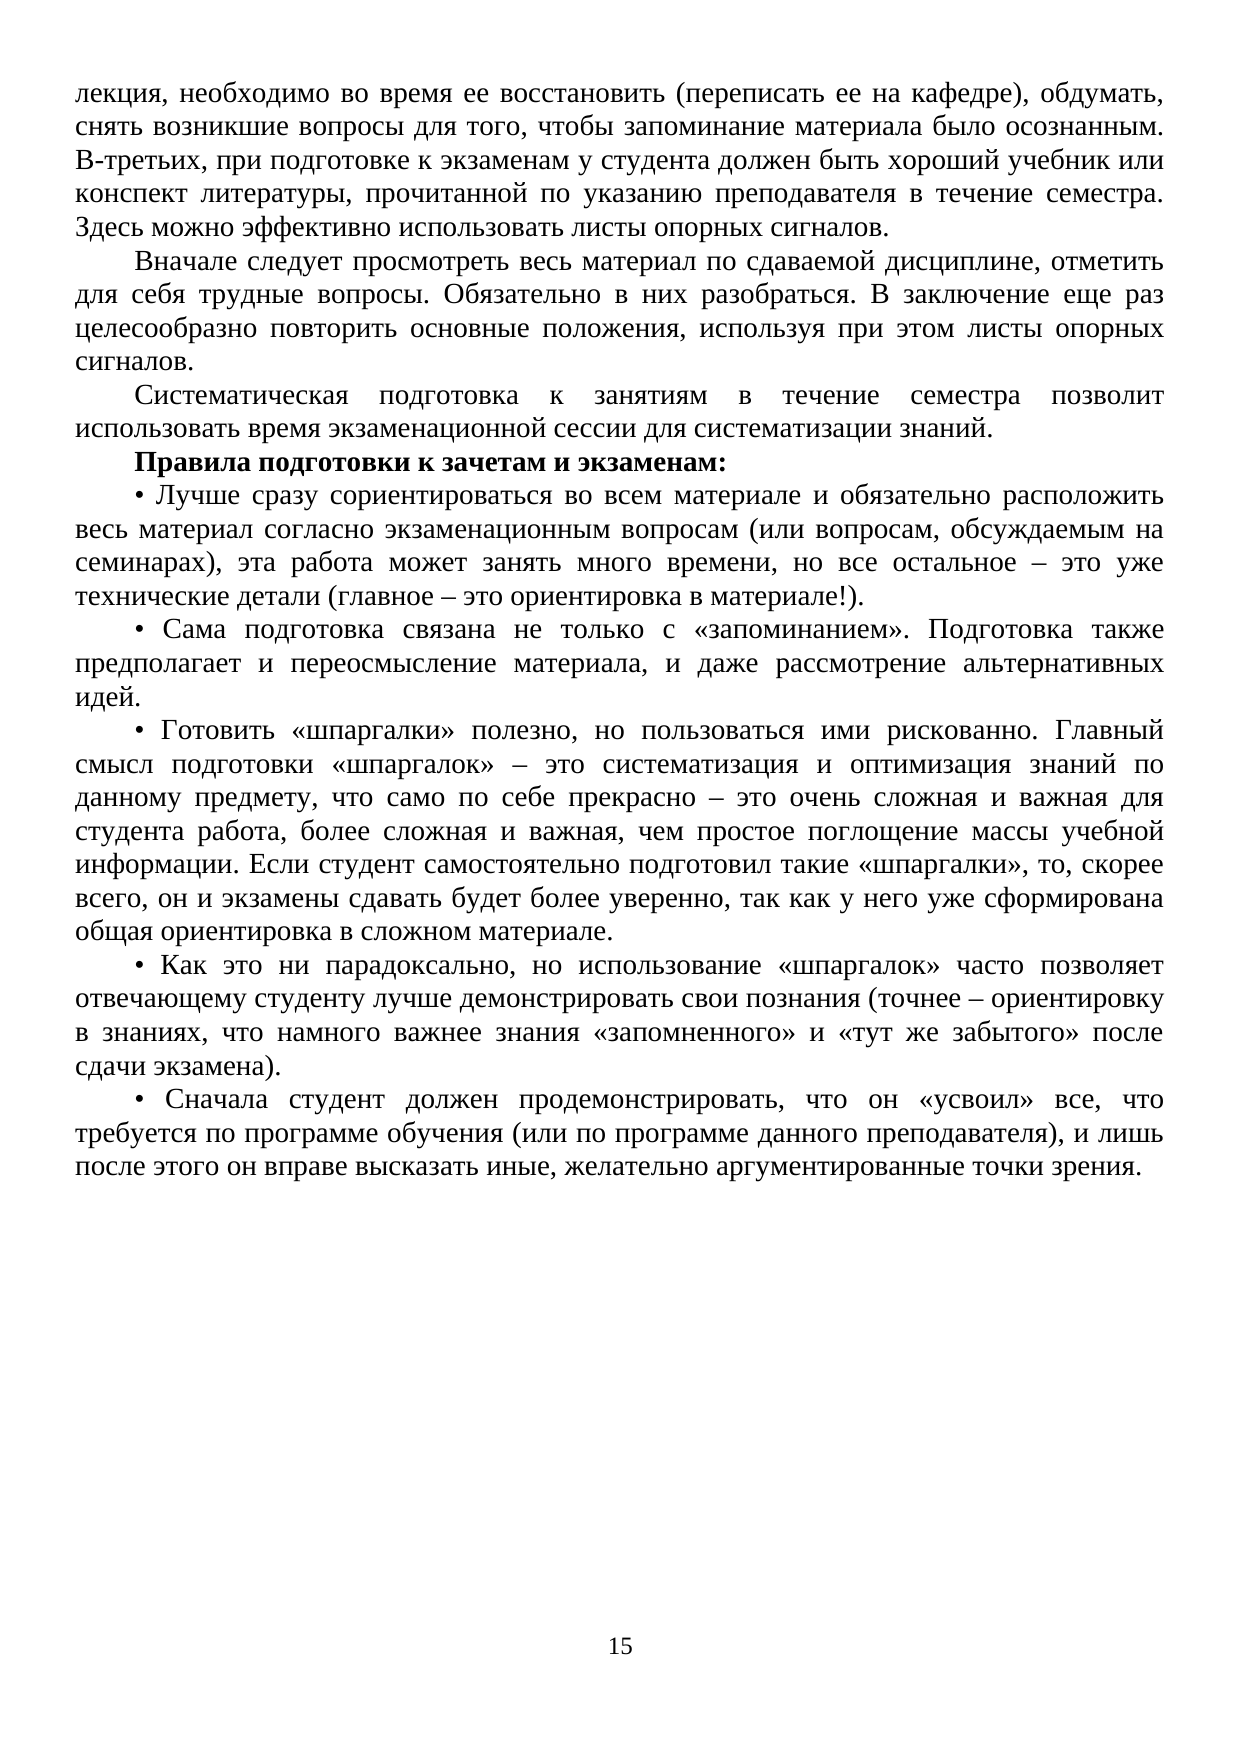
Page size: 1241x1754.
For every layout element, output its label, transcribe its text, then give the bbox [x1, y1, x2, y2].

text • Как это ни парадоксально, но использование «шпаргалок» часто позволяет отвечающему студенту лучше демонстрировать свои познания (точнее – ориентировку в знаниях, что намного важнее знания «запомненного» и «тут же забытого» после сдачи экзамена). [75, 947, 1165, 1081]
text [75, 75, 1165, 243]
text • Готовить «шпаргалки» полезно, но пользоваться ими рискованно. Главный смысл подготовки «шпаргалок» – это систематизация и оптимизация знаний по данному предмету, что само по себе прекрасно – это очень сложная и важная для студента работа, более сложная и важная, чем простое поглощение массы учебной информации. Если студент самостоятельно подготовил такие «шпаргалки», то, скорее всего, он и экзамены сдавать будет более уверенно, так как у него уже сформирована общая ориентировка в сложном материале. [75, 712, 1165, 947]
text Вначале следует просмотреть весь материал по сдаваемой дисциплине, отметить для себя трудные вопросы. Обязательно в них разобраться. В заключение еще раз целесообразно повторить основные положения, используя при этом листы опорных сигналов. [75, 243, 1165, 377]
text • Лучше сразу сориентироваться во всем материале и обязательно расположить весь материал согласно экзаменационным вопросам (или вопросам, обсуждаемым на семинарах), эта работа может занять много времени, но все остальное – это уже технические детали (главное – это ориентировка в материале!). [75, 477, 1165, 612]
text Систематическая подготовка к занятиям в течение семестра позволит использовать время экзаменационной сессии для систематизации знаний. [75, 377, 1165, 444]
text • Сначала студент должен продемонстрировать, что он «усвоил» все, что требуется по программе обучения (или по программе данного преподавателя), и лишь после этого он вправе высказать иные, желательно аргументированные точки зрения. [75, 1081, 1165, 1182]
text Правила подготовки к зачетам и экзаменам: [75, 444, 1165, 477]
text • Сама подготовка связана не только с «запоминанием». Подготовка также предполагает и переосмысление материала, и даже рассмотрение альтернативных идей. [75, 612, 1165, 712]
